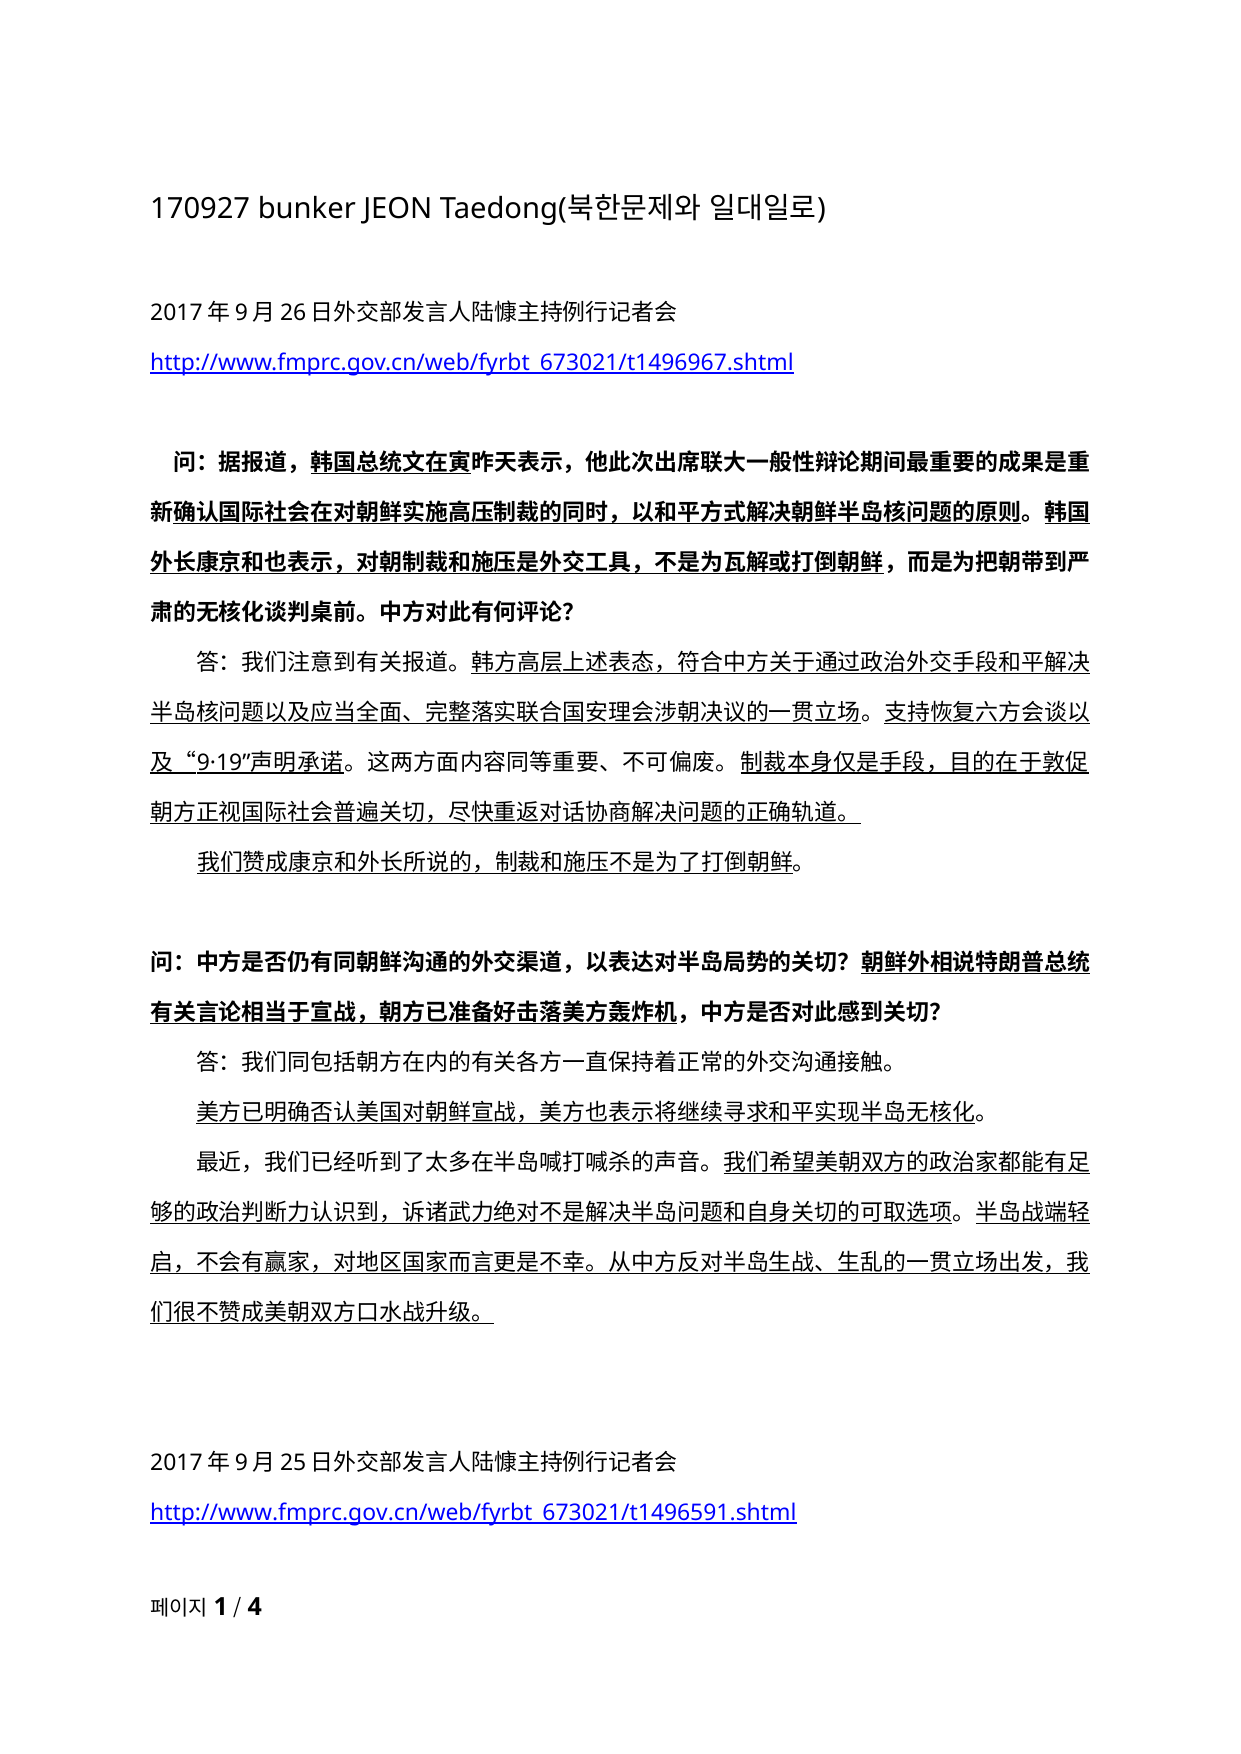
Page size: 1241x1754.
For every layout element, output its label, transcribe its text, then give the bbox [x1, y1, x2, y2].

text 问：据报道，韩国总统文在寅昨天表示，他此次出席联大一般性辩论期间最重要的成果是重新确认国际社会在对朝鲜实施高压制裁的同时，以和平方式解决朝鲜半岛核问题的原则。韩国外长康京和也表示，对朝制裁和施压是外交工具，不是为瓦解或打倒朝鲜，而是为把朝带到严肃的无核化谈判桌前。中方对此有何评论？ [150, 427, 1090, 627]
text 答：我们注意到有关报道。韩方高层上述表态，符合中方关于通过政治外交手段和平解决半岛核问题以及应当全面、完整落实联合国安理会涉朝决议的一贯立场。支持恢复六方会谈以及“9·19”声明承诺。这两方面内容同等重要、不可偏废。制裁本身仅是手段，目的在于敦促朝方正视国际社会普遍关切，尽快重返对话协商解决问题的正确轨道。 [150, 627, 1090, 827]
text 170927 bunker JEON Taedong(북한문제와 일대일로) [150, 177, 1090, 227]
text 最近，我们已经听到了太多在半岛喊打喊杀的声音。我们希望美朝双方的政治家都能有足够的政治判断力认识到，诉诸武力绝对不是解决半岛问题和自身关切的可取选项。半岛战端轻启，不会有赢家，对地区国家而言更是不幸。从中方反对半岛生战、生乱的一贯立场出发，我们很不赞成美朝双方口水战升级。 [150, 1274, 1090, 1327]
text 问：中方是否仍有同朝鲜沟通的外交渠道，以表达对半岛局势的关切？朝鲜外相说特朗普总统有关言论相当于宣战，朝方已准备好击落美方轰炸机，中方是否对此感到关切？ [150, 927, 1090, 1027]
text 2017年9月26日外交部发言人陆慷主持例行记者会 [150, 277, 1090, 327]
text http://www.fmprc.gov.cn/web/fyrbt_673021/t1496591.shtml [150, 1477, 1090, 1527]
text 2017年9月25日外交部发言人陆慷主持例行记者会 [150, 1427, 1090, 1477]
text 最近，我们已经听到了太多在半岛喊打喊杀的声音。我们希望美朝双方的政治家都能有足够的政治判断力认识到，诉诸武力绝对不是解决半岛问题和自身关切的可取选项。半岛战端轻启，不会有赢家，对地区国家而言更是不幸。从中方反对半岛生战、生乱的一贯立场出发，我们很不赞成美朝双方口水战升级。 [150, 1127, 1090, 1273]
text 美方已明确否认美国对朝鲜宣战，美方也表示将继续寻求和平实现半岛无核化。 [150, 1077, 1090, 1127]
text http://www.fmprc.gov.cn/web/fyrbt_673021/t1496967.shtml [150, 327, 1090, 377]
text 我们赞成康京和外长所说的，制裁和施压不是为了打倒朝鲜。 [150, 827, 1090, 877]
text 答：我们同包括朝方在内的有关各方一直保持着正常的外交沟通接触。 [150, 1027, 1090, 1077]
